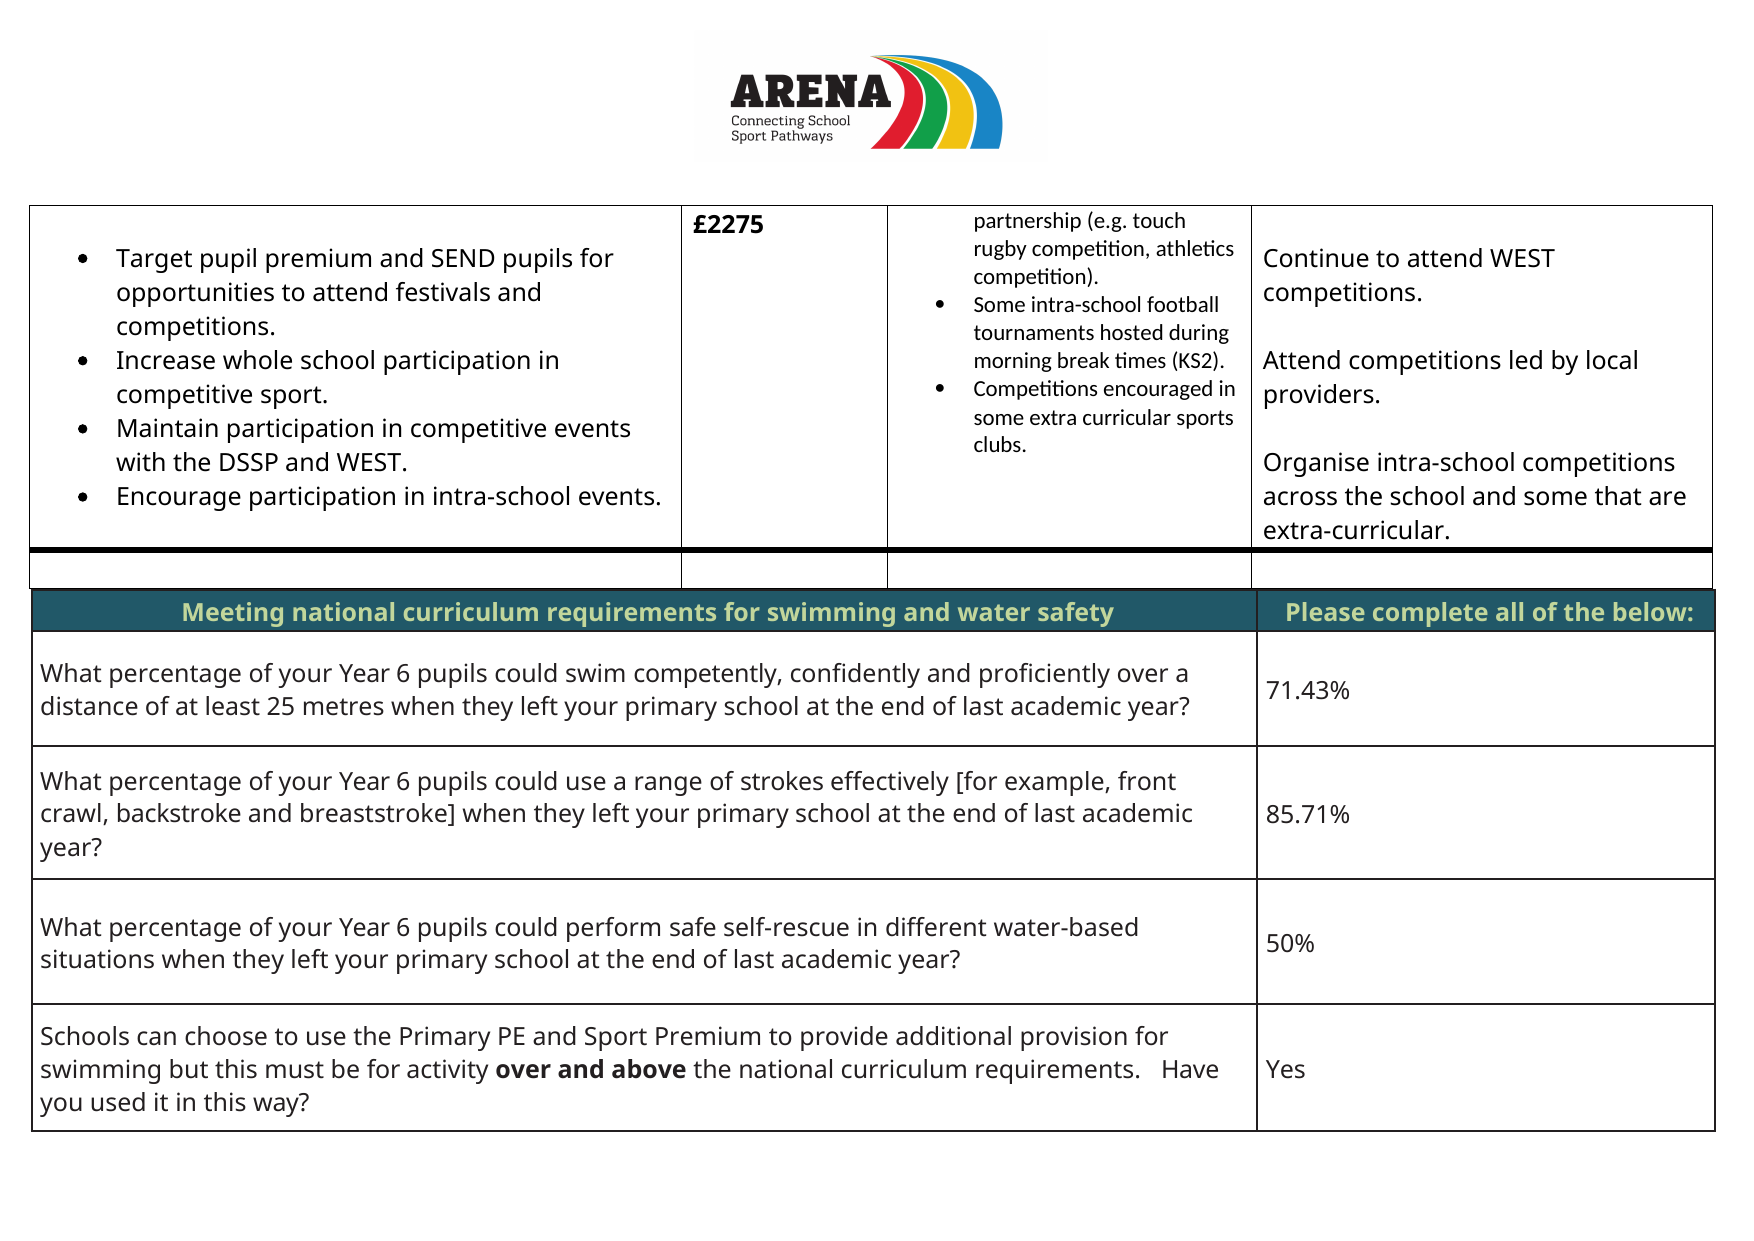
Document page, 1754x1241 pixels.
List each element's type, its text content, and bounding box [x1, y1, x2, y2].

picture [694, 30, 1049, 162]
table_header Please complete all of the below: [1258, 591, 1714, 630]
table_cell What percentage of your Year 6 pupils could swim competently, confidently and proficiently over a distance of at least 25 metres when they left your primary school at the end of last academic year? [33, 632, 1256, 745]
table_cell [888, 553, 1251, 587]
table_cell 71.43% [1258, 632, 1714, 745]
table_cell Yes [1258, 1005, 1714, 1130]
table_cell [30, 553, 681, 587]
table_cell Schools can choose to use the Primary PE and Sport Premium to provide additional provision for swimming but this must be for activity over and above the national curriculum requirements. Have you used it in this way? [33, 1005, 1256, 1130]
table_cell Fancy Dress Fun Run (fee) £50 DSSP Bronze Membership £2275 [682, 206, 887, 547]
table_cell What percentage of your Year 6 pupils could perform safe self-rescue in different water-based situations when they left your primary school at the end of last academic year? [33, 880, 1256, 1003]
table_cell 50% [1258, 880, 1714, 1003]
table_cell 85.71% [1258, 747, 1714, 878]
table_header Meeting national curriculum requirements for swimming and water safety [33, 591, 1256, 630]
table_cell [682, 553, 887, 587]
table_cell What percentage of your Year 6 pupils could use a range of strokes effectively [for example, front crawl, backstroke and breaststroke] when they left your primary school at the end of last academic year? [33, 747, 1256, 878]
table_cell [1252, 553, 1712, 587]
